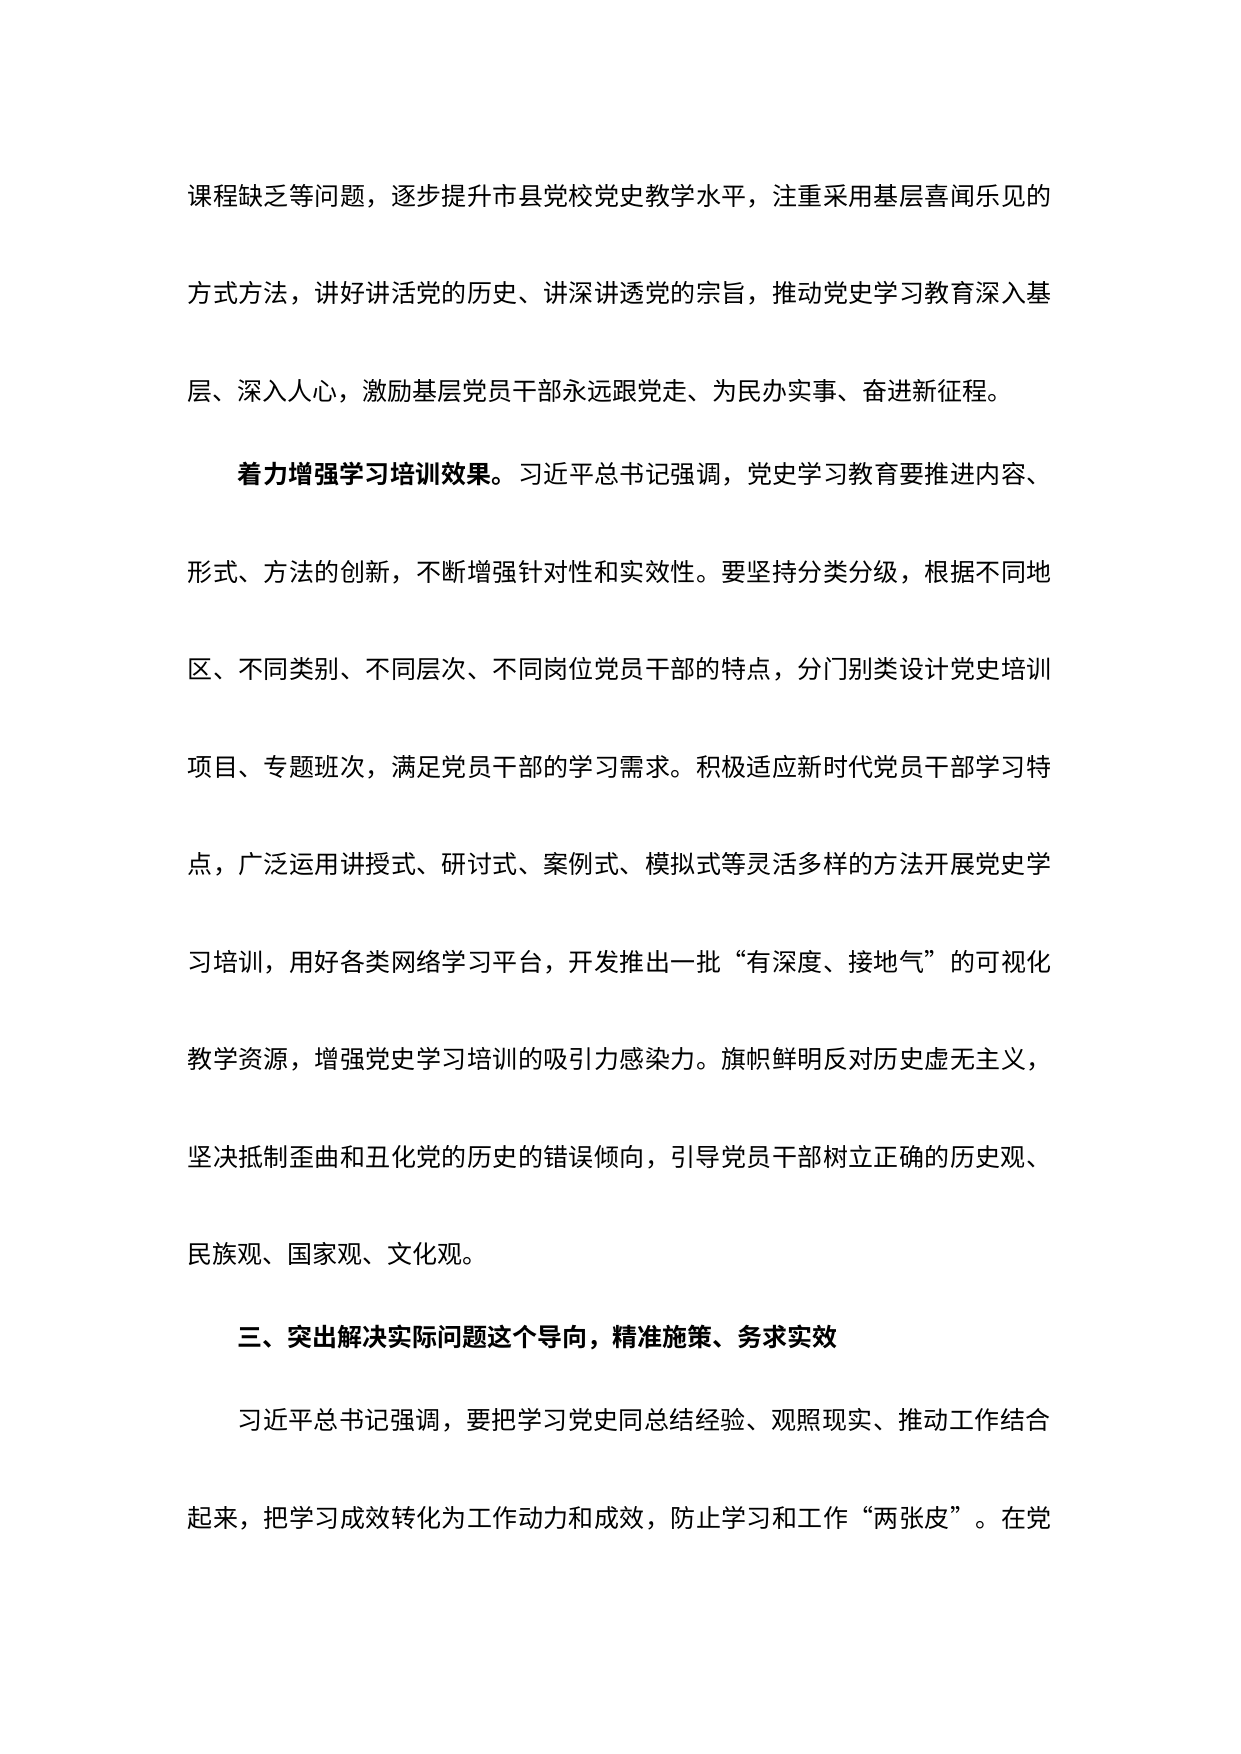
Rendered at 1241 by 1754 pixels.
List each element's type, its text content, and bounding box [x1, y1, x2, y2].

text 着力增强学习培训效果。习近平总书记强调，党史学习教育要推进内容、形式、方法的创新，不断增强针对性和实效性。要坚持分类分级，根据不同地区、不同类别、不同层次、不同岗位党员干部的特点，分门别类设计党史培训项目、专题班次，满足党员干部的学习需求。积极适应新时代党员干部学习特点，广泛运用讲授式、研讨式、案例式、模拟式等灵活多样的方法开展党史学习培训，用好各类网络学习平台，开发推出一批“有深度、接地气”的可视化教学资源，增强党史学习培训的吸引力感染力。旗帜鲜明反对历史虚无主义，坚决抵制歪曲和丑化党的历史的错误倾向，引导党员干部树立正确的历史观、民族观、国家观、文化观。 [187, 440, 1053, 1285]
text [187, 162, 1053, 422]
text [187, 1386, 1053, 1549]
text 三、突出解决实际问题这个导向，精准施策、务求实效 [187, 1303, 1053, 1368]
